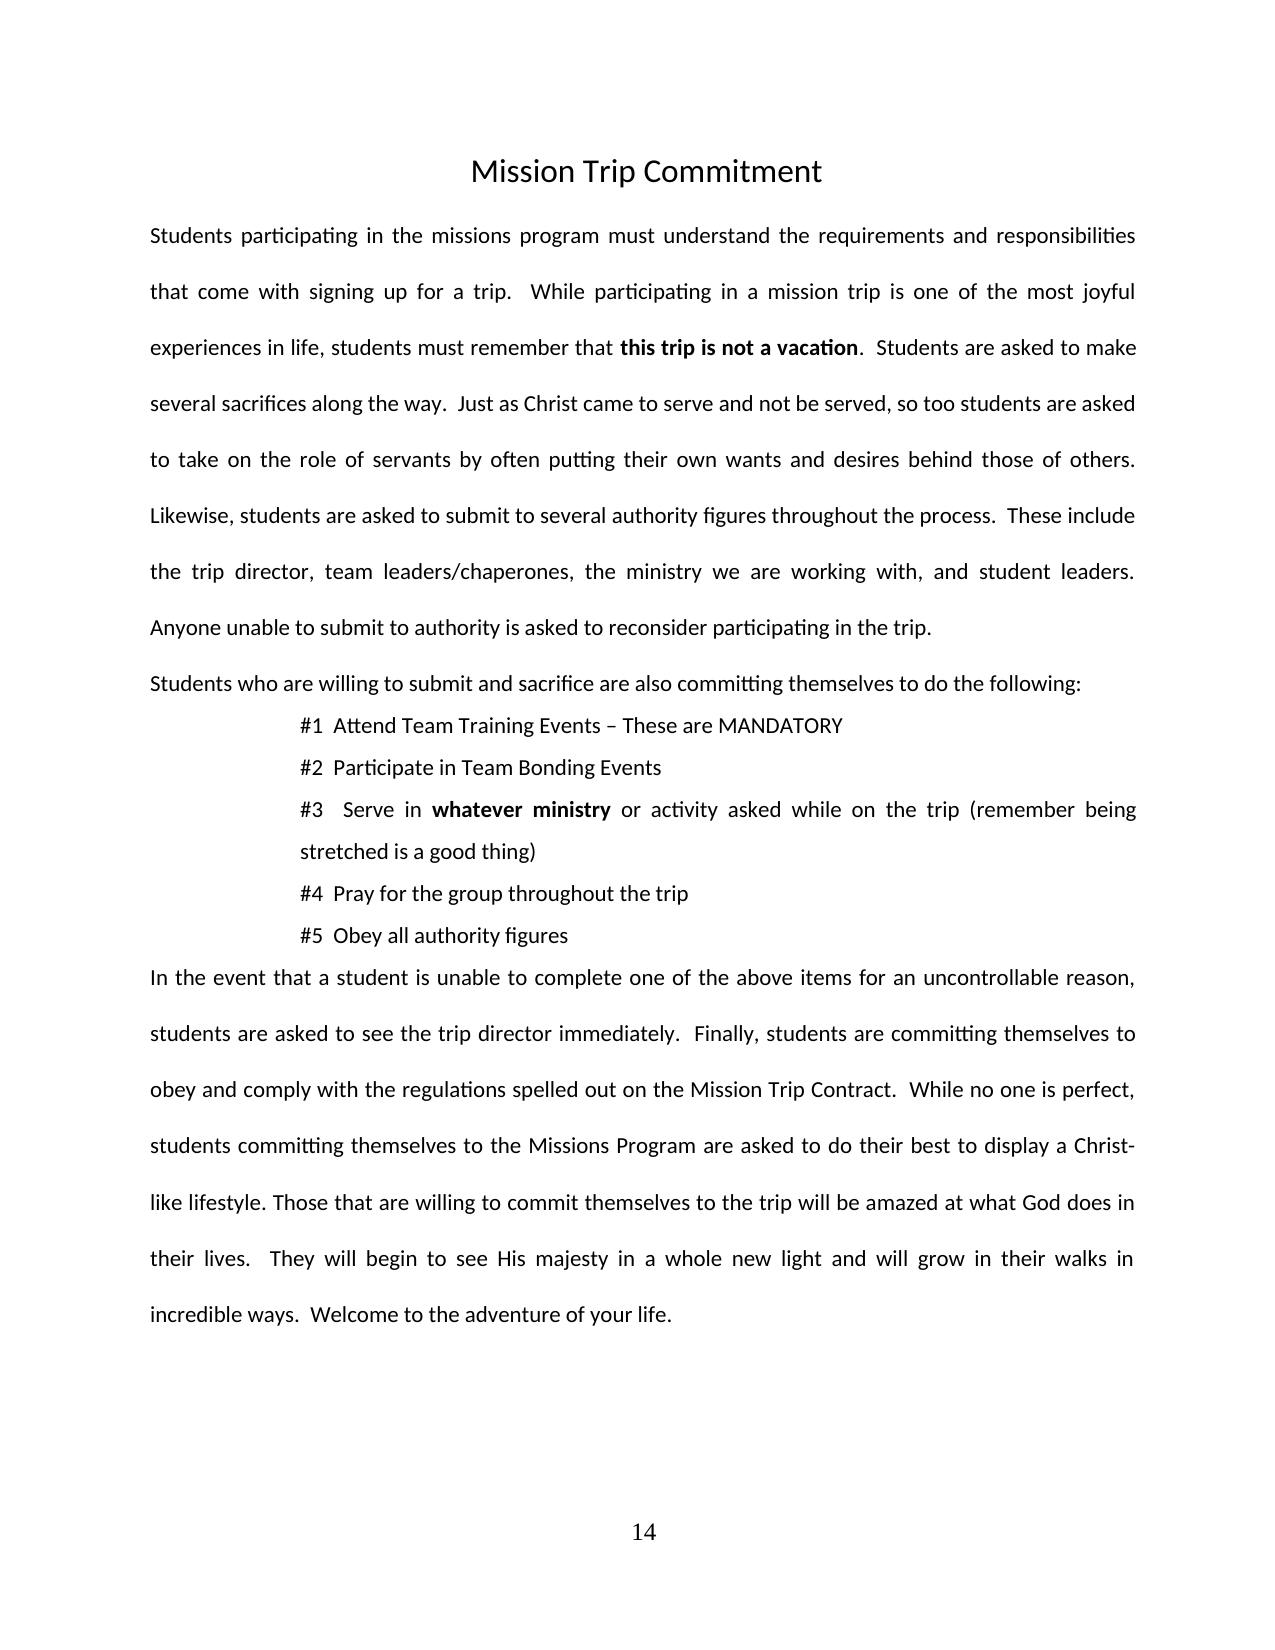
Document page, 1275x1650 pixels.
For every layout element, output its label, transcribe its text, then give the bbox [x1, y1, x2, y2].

text #5 Obey all authority figures [300, 921, 1137, 949]
text Students participating in the missions program must understand the requirements and responsibilities that come with signing up for a trip. While participating in a mission trip is one of the most joyful experiences in life, students must remember that this trip is not a vacation. Students are asked to make several sacrifices along the way. Just as Christ came to serve and not be served, so too students are asked to take on the role of servants by often putting their own wants and desires behind those of others. Likewise, students are asked to submit to several authority figures throughout the process. These include the trip director, team leaders/chaperones, the ministry we are working with, and student leaders. Anyone unable to submit to authority is asked to reconsider participating in the trip. [150, 221, 1137, 642]
subtitle Yard Sales Babysitting Make Crafts Sell Items on Etsy Consign Anything Tutor Mama Swap Yard Work Paint Part-Time Job Teach an Instrument/Coach Mission Trip Commitment [150, 150, 1137, 191]
text #1 Attend Team Training Events – These are MANDATORY [150, 712, 1137, 739]
text #2 Participate in Team Bonding Events [150, 753, 1137, 782]
text #4 Pray for the group throughout the trip [300, 879, 1137, 907]
text Students who are willing to submit and sacrifice are also committing themselves to do the following: [150, 669, 1137, 698]
text In the event that a student is unable to complete one of the above items for an uncontrollable reason, students are asked to see the trip director immediately. Finally, students are committing themselves to obey and comply with the regulations spelled out on the Mission Trip Contract. While no one is perfect, students committing themselves to the Missions Program are asked to do their best to display a Christ-like lifestyle. Those that are willing to commit themselves to the trip will be amazed at what God does in their lives. They will begin to see His majesty in a whole new light and will grow in their walks in incredible ways. Welcome to the adventure of your life. [150, 963, 1137, 1328]
text #3 Serve in whatever ministry or activity asked while on the trip (remember being stretched is a good thing) [300, 796, 1137, 866]
